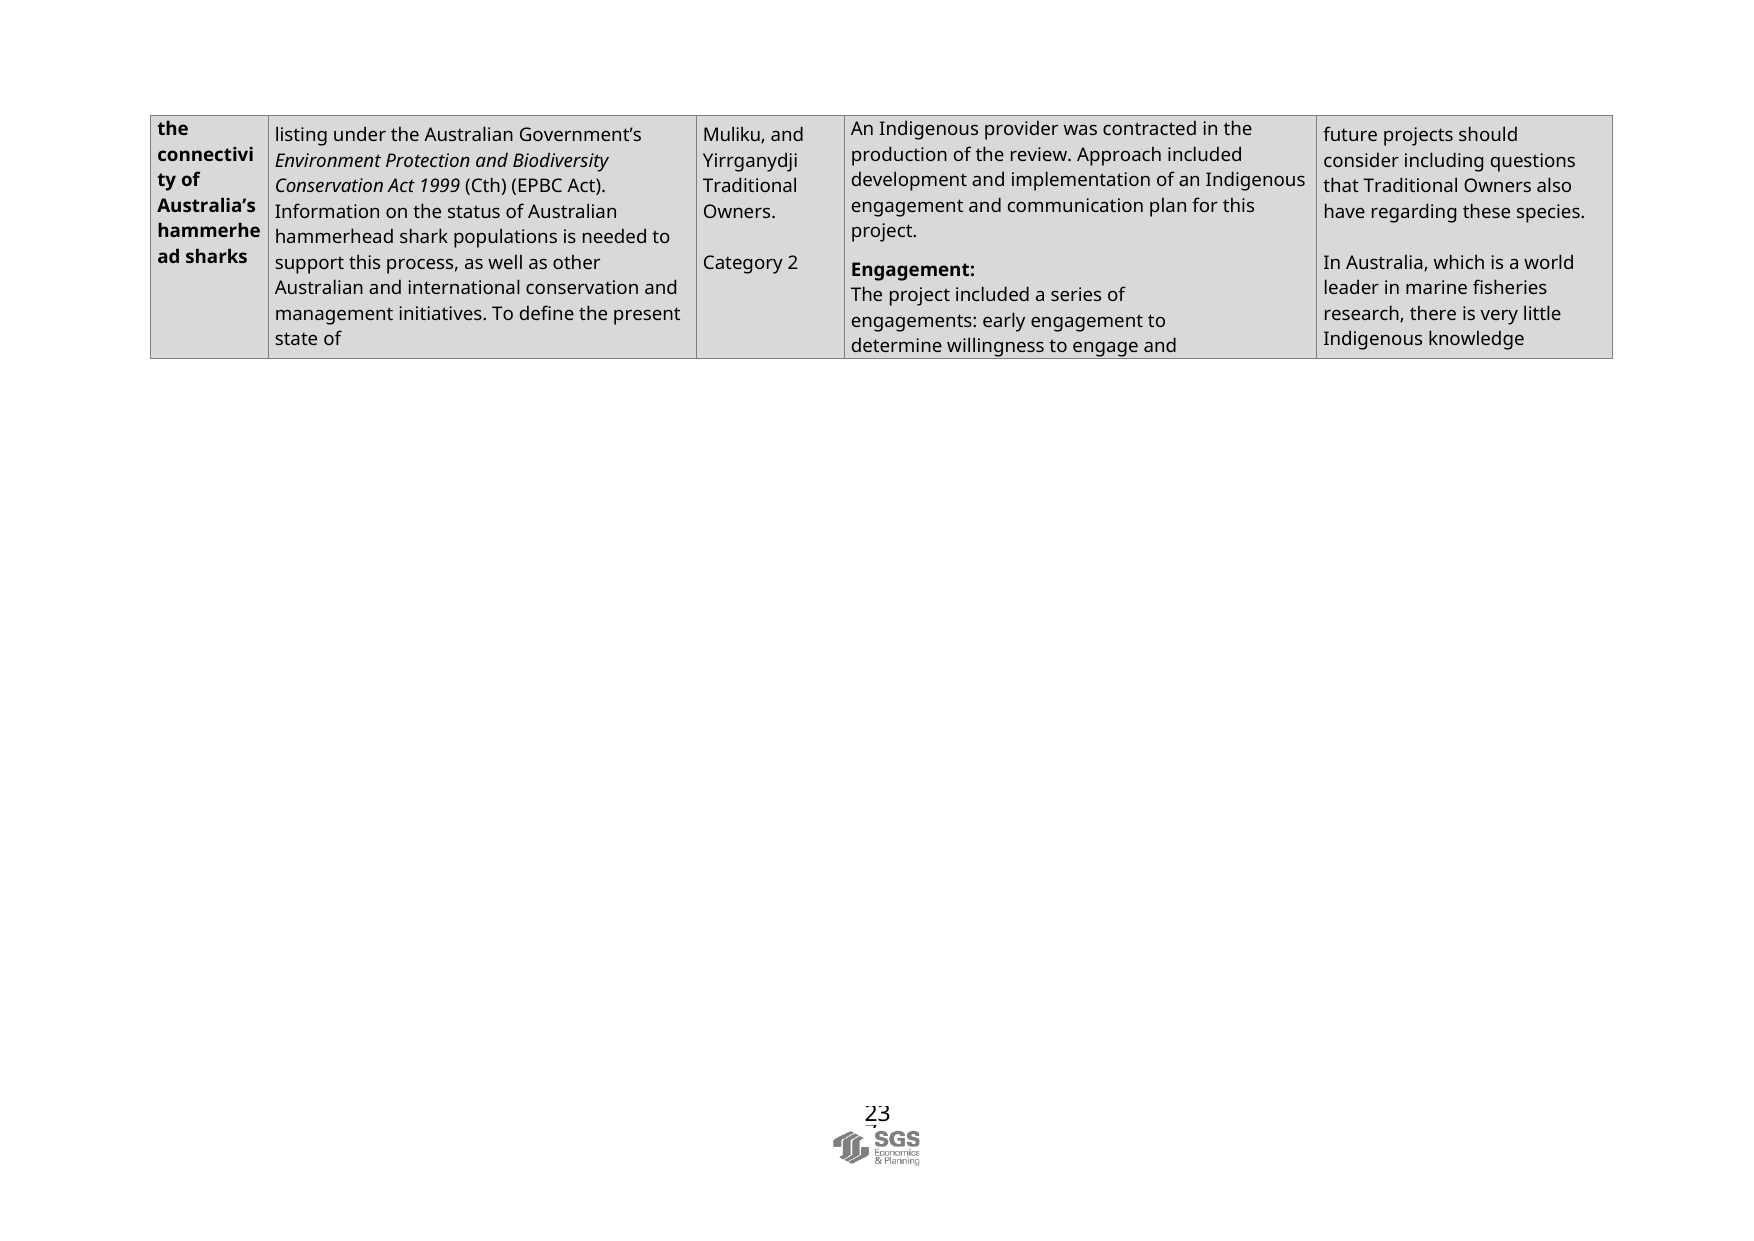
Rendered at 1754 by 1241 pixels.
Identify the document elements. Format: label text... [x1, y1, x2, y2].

table_cell Theme A A5: Defining the connectivity of Australia’s hammerhead sharks [151, 116, 268, 358]
table_cell Girringun Aboriginal Corporation, Yuku Baja Muliku, and Yirrganydji Traditional Owners. Category 2 [697, 116, 844, 358]
picture [833, 1130, 920, 1166]
